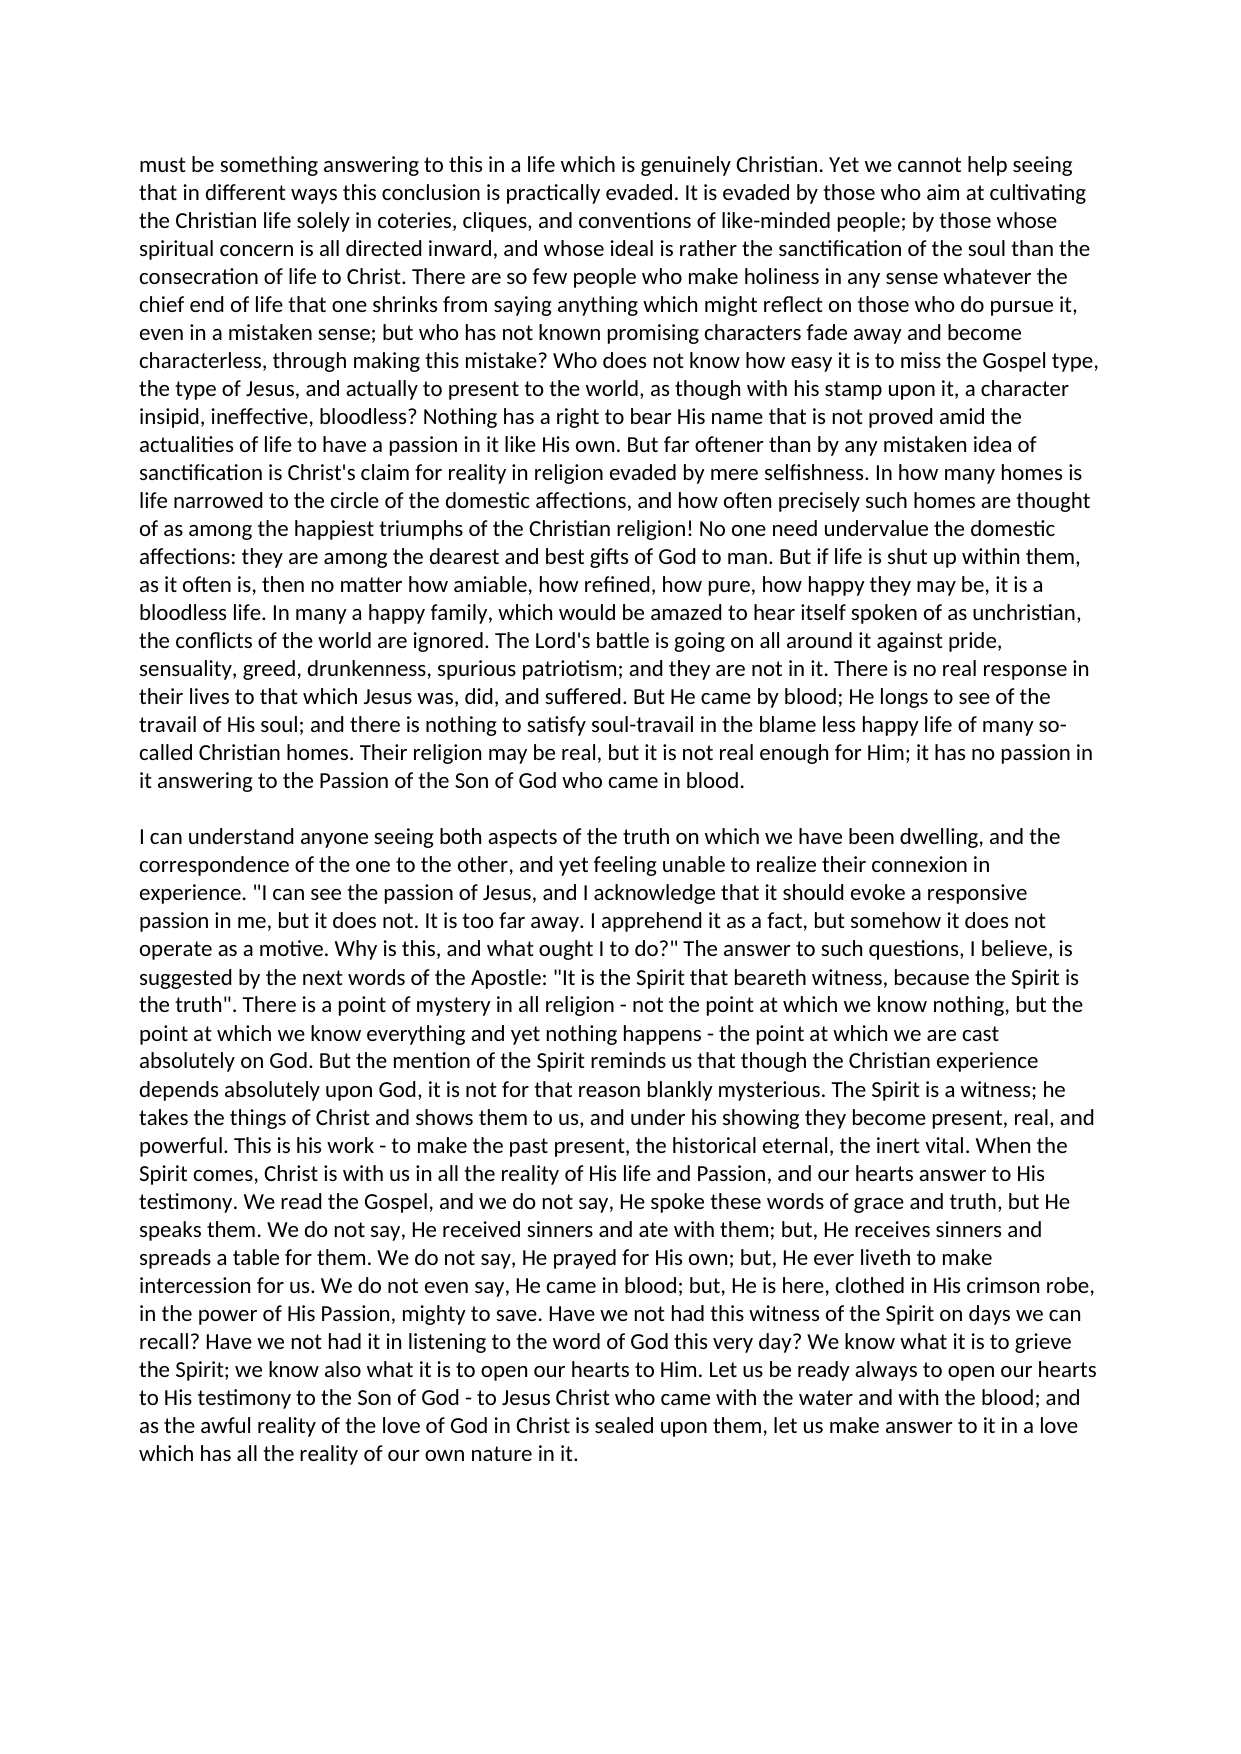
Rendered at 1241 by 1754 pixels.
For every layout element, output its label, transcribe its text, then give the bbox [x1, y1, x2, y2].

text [139, 150, 1101, 794]
text I can understand anyone seeing both aspects of the truth on which we have been dwelling, and the correspondence of the one to the other, and yet feeling unable to realize their connexion in experience. "I can see the passion of Jesus, and I acknowledge that it should evoke a responsive passion in me, but it does not. It is too far away. I apprehend it as a fact, but somehow it does not operate as a motive. Why is this, and what ought I to do?" The answer to such questions, I believe, is suggested by the next words of the Apostle: "It is the Spirit that beareth witness, because the Spirit is the truth". There is a point of mystery in all religion - not the point at which we know nothing, but the point at which we know everything and yet nothing happens - the point at which we are cast absolutely on God. But the mention of the Spirit reminds us that though the Christian experience depends absolutely upon God, it is not for that reason blankly mysterious. The Spirit is a witness; he takes the things of Christ and shows them to us, and under his showing they become present, real, and powerful. This is his work - to make the past present, the historical eternal, the inert vital. When the Spirit comes, Christ is with us in all the reality of His life and Passion, and our hearts answer to His testimony. We read the Gospel, and we do not say, He spoke these words of grace and truth, but He speaks them. We do not say, He received sinners and ate with them; but, He receives sinners and spreads a table for them. We do not say, He prayed for His own; but, He ever liveth to make intercession for us. We do not even say, He came in blood; but, He is here, clothed in His crimson robe, in the power of His Passion, mighty to save. Have we not had this witness of the Spirit on days we can recall? Have we not had it in listening to the word of God this very day? We know what it is to grieve the Spirit; we know also what it is to open our hearts to Him. Let us be ready always to open our hearts to His testimony to the Son of God - to Jesus Christ who came with the water and with the blood; and as the awful reality of the love of God in Christ is sealed upon them, let us make answer to it in a love which has all the reality of our own nature in it. [139, 822, 1101, 1467]
